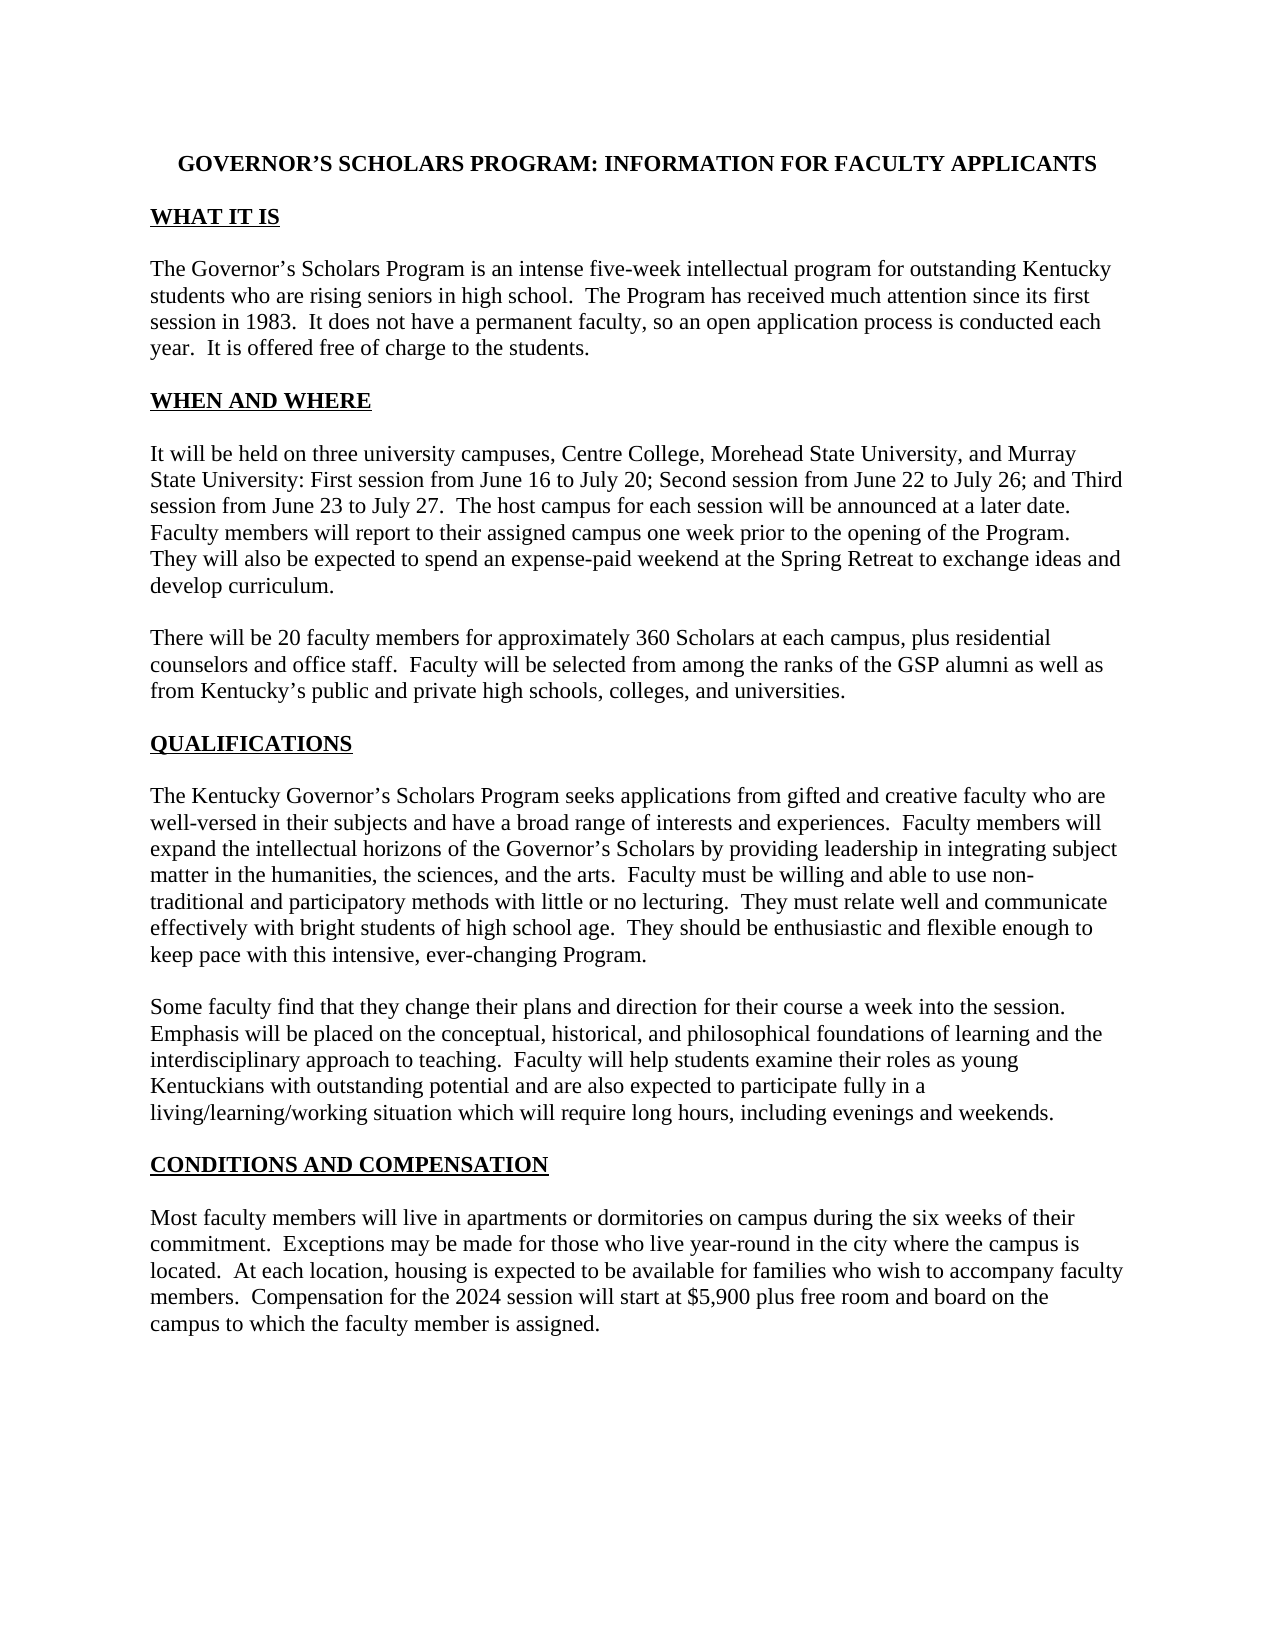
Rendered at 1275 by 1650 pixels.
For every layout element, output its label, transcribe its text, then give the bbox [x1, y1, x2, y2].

text WHAT IT IS [150, 203, 1125, 229]
text Some faculty find that they change their plans and direction for their course a week into the session. Emphasis will be placed on the conceptual, historical, and philosophical foundations of learning and the interdisciplinary approach to teaching. Faculty will help students examine their roles as young Kentuckians with outstanding potential and are also expected to participate fully in a living/learning/working situation which will require long hours, including evenings and weekends. [150, 993, 1125, 1125]
text The Governor’s Scholars Program is an intense five-week intellectual program for outstanding Kentucky students who are rising seniors in high school. The Program has received much attention since its first session in 1983. It does not have a permanent faculty, so an open application process is conducted each year. It is offered free of charge to the students. [150, 255, 1125, 361]
subtitle Most faculty members will live in apartments or dormitories on campus during the six weeks of their commitment. Exceptions may be made for those who live year-round in the city where the campus is located. At each location, housing is expected to be available for families who wish to accompany faculty members. Compensation for the 2024 session will start at $5,900 plus free room and board on the campus to which the faculty member is assigned. [150, 1204, 1125, 1336]
text WHEN AND WHERE [150, 387, 1125, 413]
text It will be held on three university campuses, Centre College, Morehead State University, and Murray State University: First session from June 16 to July 20; Second session from June 22 to July 26; and Third session from June 23 to July 27. The host campus for each session will be announced at a later date. Faculty members will report to their assigned campus one week prior to the opening of the Program. They will also be expected to spend an expense-paid weekend at the Spring Retreat to exchange ideas and develop curriculum. [150, 440, 1125, 598]
text CONDITIONS AND COMPENSATION [150, 1151, 1125, 1178]
text There will be 20 faculty members for approximately 360 Scholars at each campus, plus residential counselors and office staff. Faculty will be selected from among the ranks of the GSP alumni as well as from Kentucky’s public and private high schools, colleges, and universities. [150, 624, 1125, 703]
text QUALIFICATIONS [150, 730, 1125, 756]
text The Kentucky Governor’s Scholars Program seeks applications from gifted and creative faculty who are well-versed in their subjects and have a broad range of interests and experiences. Faculty members will expand the intellectual horizons of the Governor’s Scholars by providing leadership in integrating subject matter in the humanities, the sciences, and the arts. Faculty must be willing and able to use non-traditional and participatory methods with little or no lecturing. They must relate well and communicate effectively with bright students of high school age. They should be enthusiastic and flexible enough to keep pace with this intensive, ever-changing Program. [150, 782, 1125, 967]
subtitle GOVERNOR’S SCHOLARS PROGRAM: INFORMATION FOR FACULTY APPLICANTS [150, 150, 1125, 176]
